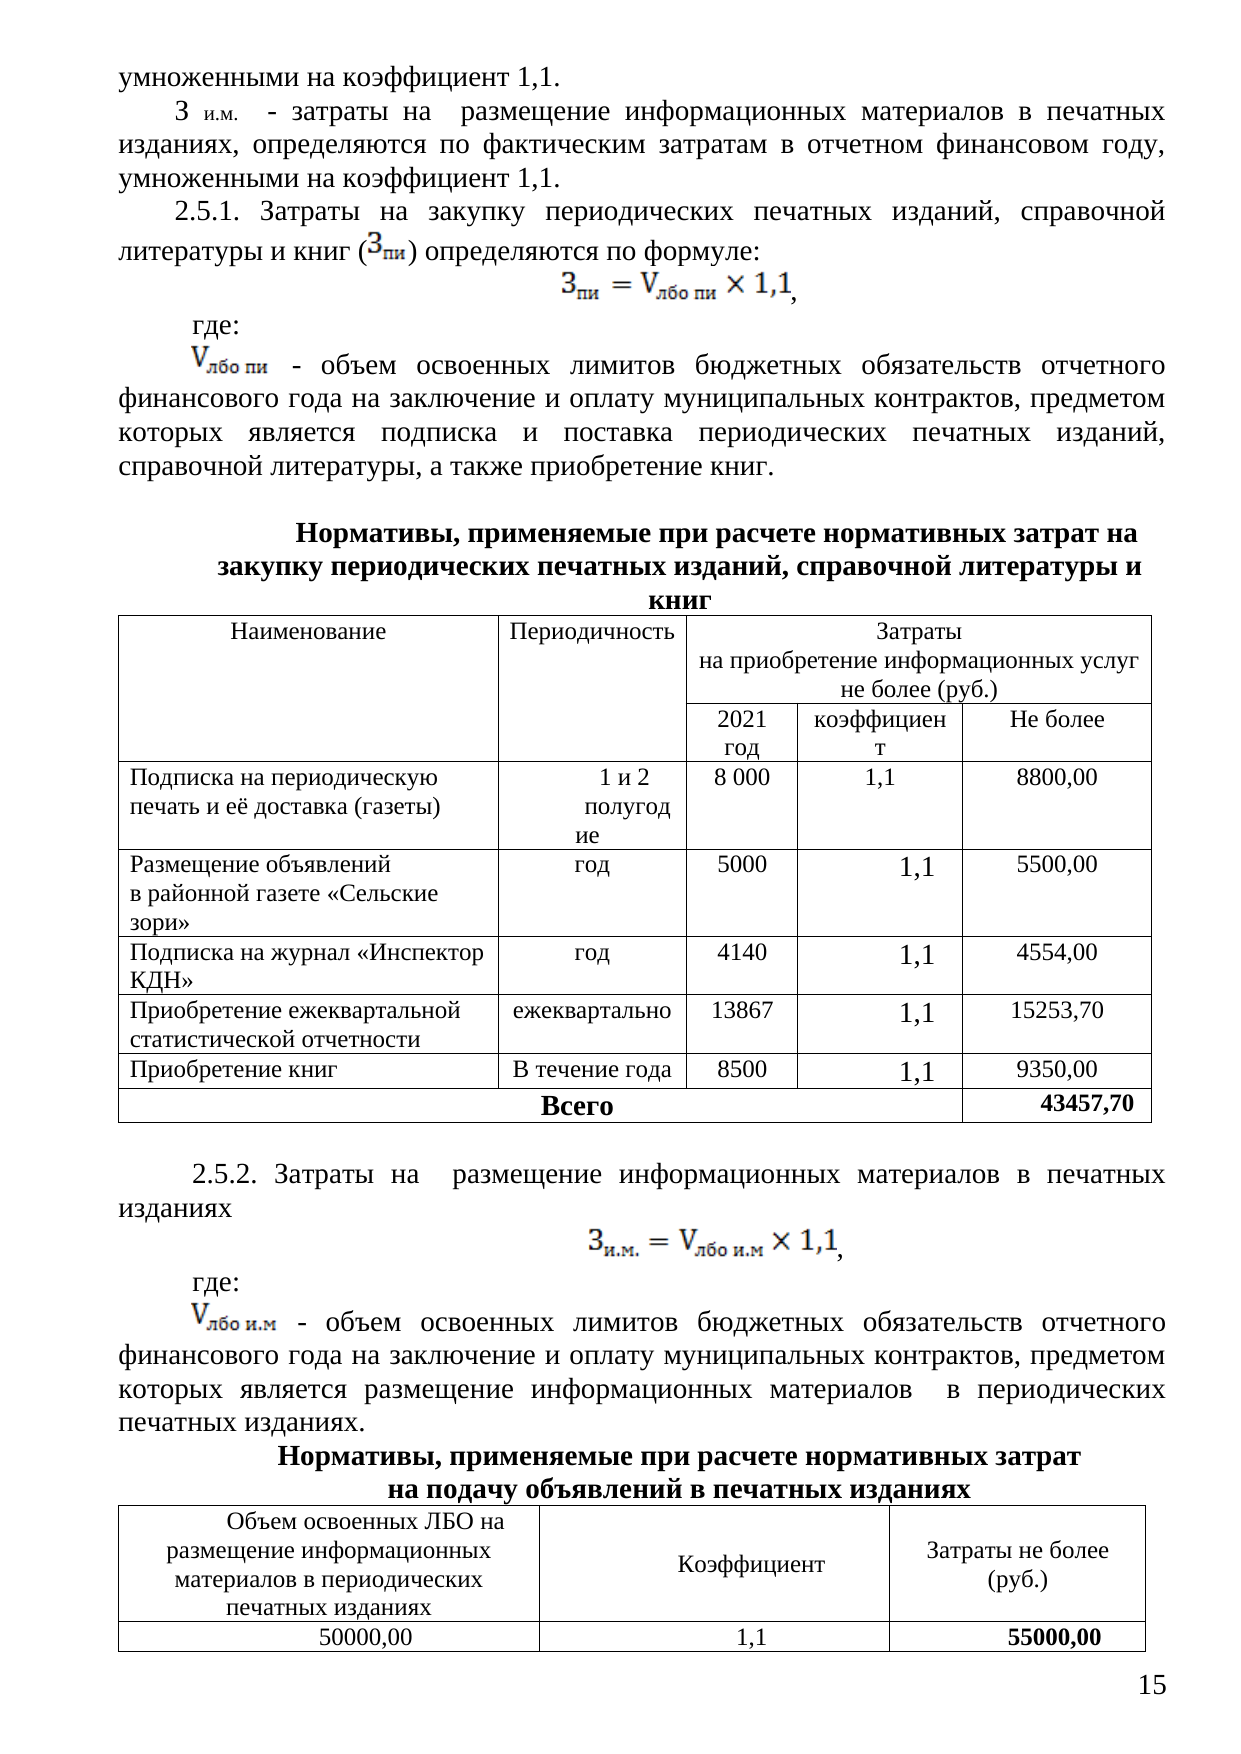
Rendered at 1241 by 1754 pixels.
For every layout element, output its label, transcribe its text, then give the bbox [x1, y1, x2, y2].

table_cell 5500,00 [963, 850, 1151, 936]
list на подачу объявлений в печатных изданиях [118, 1472, 1167, 1505]
table_cell 1,1 [798, 762, 962, 848]
text , [192, 1224, 1167, 1264]
picture [367, 226, 408, 261]
table_header Объем освоенных ЛБО на размещение информационных материалов в периодических печатных изданиях [119, 1506, 539, 1621]
table_cell 8500 [687, 1054, 797, 1087]
picture [191, 340, 272, 375]
table_cell 15253,70 [963, 995, 1151, 1053]
table_header Затраты не более (руб.) [890, 1506, 1145, 1621]
text , [118, 267, 1167, 307]
table_cell Всего [119, 1089, 962, 1122]
list - объем освоенных лимитов бюджетных обязательств отчетного финансового года на заключение и оплату муниципальных контрактов, предметом которых является размещение информационных материалов в периодических печатных изданиях. [118, 1297, 1167, 1438]
table_cell Размещение объявлений в районной газете «Сельские зори» [119, 850, 498, 936]
table_cell ежеквартально [499, 995, 686, 1053]
picture [561, 266, 791, 301]
table_cell Подписка на периодическую печать и её доставка (газеты) [119, 762, 498, 848]
table_cell 9350,00 [963, 1054, 1151, 1087]
table_cell 1,1 [798, 995, 962, 1053]
table_cell 1,1 [798, 850, 962, 936]
table_cell 8 000 [687, 762, 797, 848]
table_cell 8800,00 [963, 762, 1151, 848]
table_header Затраты на приобретение информационных услуг не более (руб.) [687, 616, 1151, 703]
table_cell 1,1 [798, 937, 962, 994]
table_cell Приобретение ежеквартальной статистической отчетности [119, 995, 498, 1053]
table_cell Приобретение книг [119, 1054, 498, 1087]
table_cell 5000 [687, 850, 797, 936]
table_cell 43457,70 [963, 1089, 1151, 1122]
table_cell 1,1 [540, 1622, 889, 1651]
text З и.м. - затраты на размещение информационных материалов в печатных изданиях, определяются по фактическим затратам в отчетном финансовом году, умноженными на коэффициент 1,1. [118, 93, 1167, 193]
table_header Наименование [119, 616, 498, 761]
table_cell 4554,00 [963, 937, 1151, 994]
text 2.5.1. Затраты на закупку периодических печатных изданий, справочной литературы и книг () определяются по формуле: [118, 193, 1167, 267]
text 2.5.2. Затраты на размещение информационных материалов в печатных изданиях [118, 1157, 1167, 1224]
list Нормативы, применяемые при расчете нормативных затрат на закупку периодических печатных изданий, справочной литературы и книг [193, 515, 1167, 615]
table_cell 50000,00 [119, 1622, 539, 1651]
text где: [118, 1264, 1167, 1297]
table_cell 4140 [687, 937, 797, 994]
picture [588, 1223, 837, 1258]
table_cell 13867 [687, 995, 797, 1053]
table_cell коэффициент [798, 704, 962, 761]
text где: [118, 307, 1167, 341]
table_cell 55000,00 [890, 1622, 1145, 1651]
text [118, 59, 1167, 93]
table_cell В течение года [499, 1054, 686, 1087]
list Нормативы, применяемые при расчете нормативных затрат [118, 1438, 1167, 1472]
table_cell 1 и 2 полугодие [499, 762, 686, 848]
table_header Периодичность [499, 616, 686, 761]
table_cell год [499, 937, 686, 994]
table_cell год [499, 850, 686, 936]
table_cell 1,1 [798, 1054, 962, 1087]
picture [191, 1297, 279, 1332]
text - объем освоенных лимитов бюджетных обязательств отчетного финансового года на заключение и оплату муниципальных контрактов, предметом которых является подписка и поставка периодических печатных изданий, справочной литературы, а также приобретение книг. [118, 341, 1167, 481]
table_cell Не более [963, 704, 1151, 761]
table_cell Подписка на журнал «Инспектор КДН» [119, 937, 498, 994]
table_cell 2021 год [687, 704, 797, 761]
table_header Коэффициент [540, 1506, 889, 1621]
